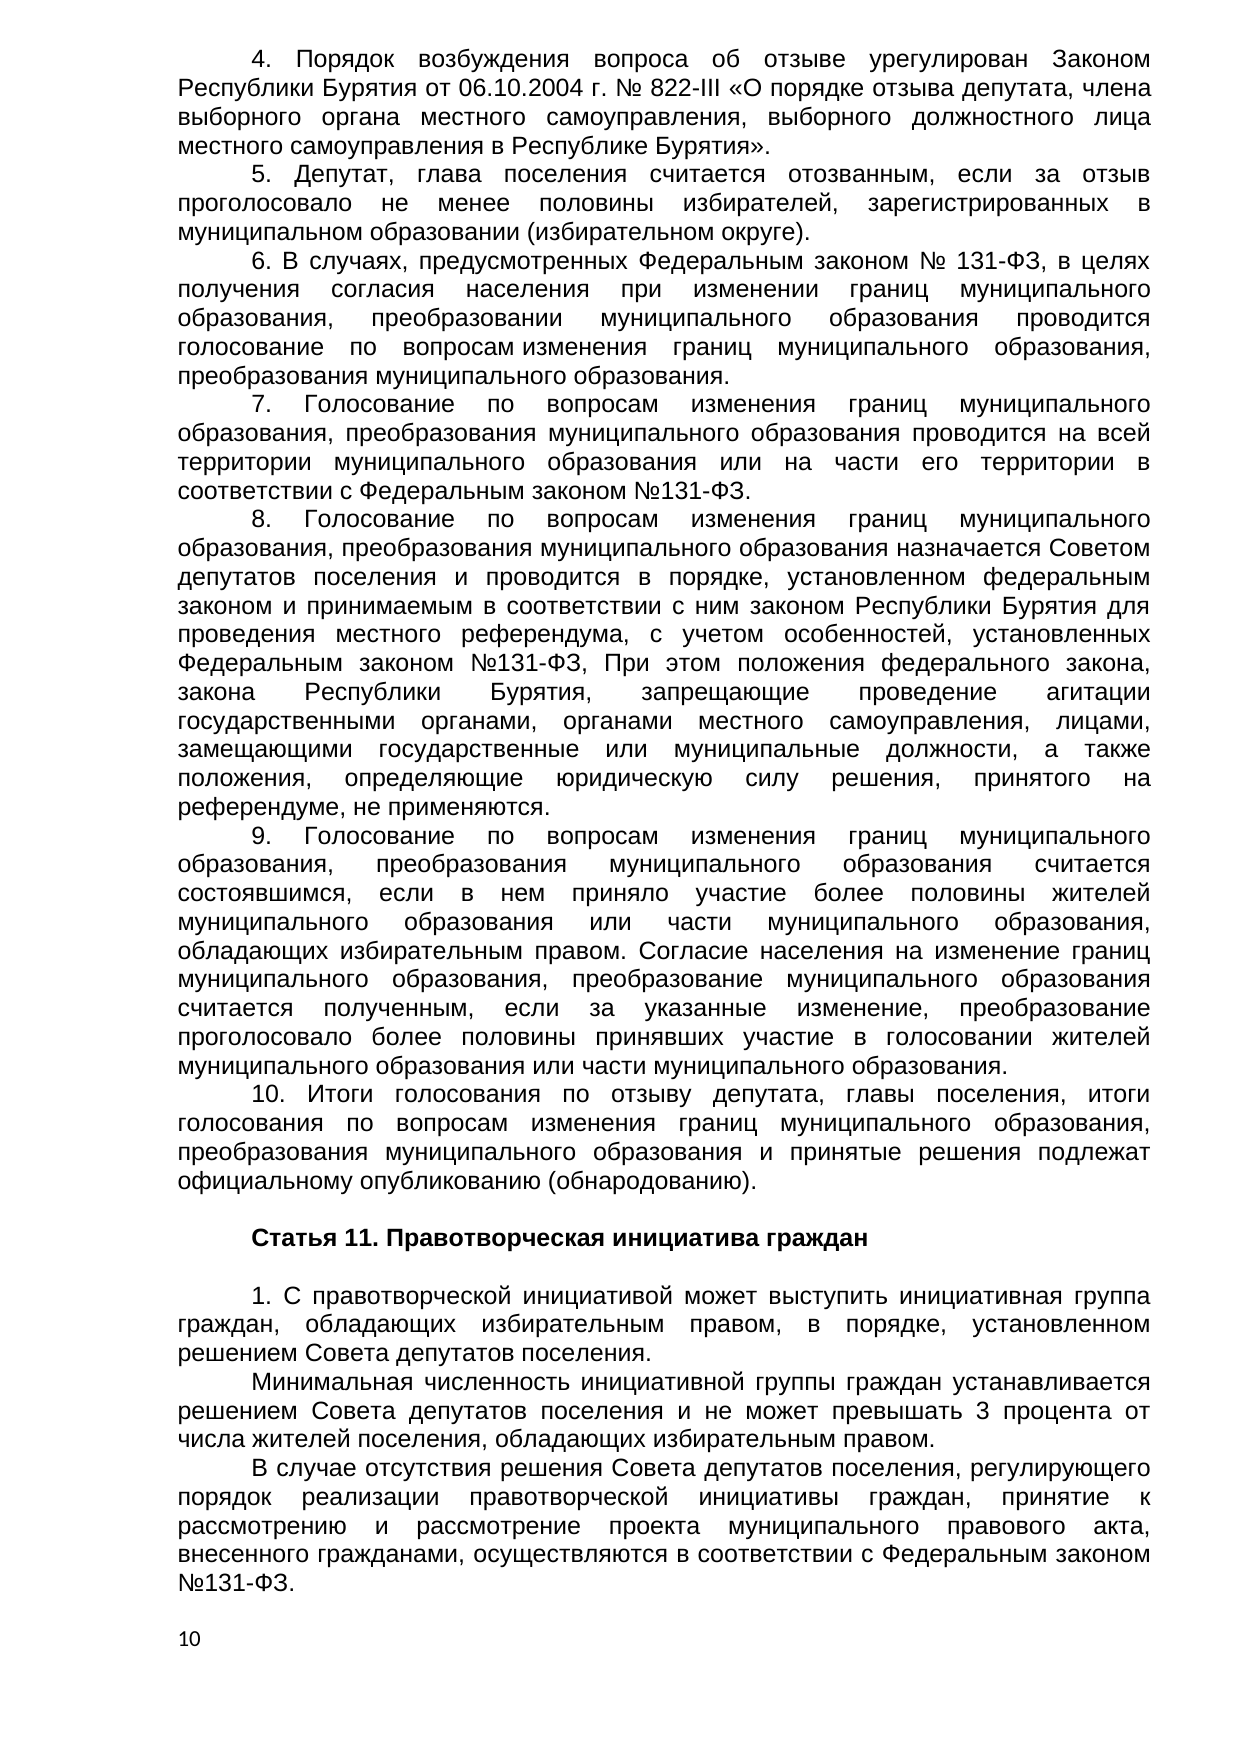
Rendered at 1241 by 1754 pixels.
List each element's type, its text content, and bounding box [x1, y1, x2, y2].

text В случае отсутствия решения Совета депутатов поселения, регулирующего порядок реализации правотворческой инициативы граждан, принятие к рассмотрению и рассмотрение проекта муниципального правового акта, внесенного гражданами, осуществляются в соответствии с Федеральным законом №131-ФЗ. [177, 1453, 1152, 1597]
text 5. Депутат, глава поселения считается отозванным, если за отзыв проголосовало не менее половины избирателей, зарегистрированных в муниципальном образовании (избирательном округе). [177, 159, 1152, 246]
text Минимальная численность инициативной группы граждан устанавливается решением Совета депутатов поселения и не может превышать 3 процента от числа жителей поселения, обладающих избирательным правом. [177, 1367, 1152, 1453]
text 8. Голосование по вопросам изменения границ муниципального образования, преобразования муниципального образования назначается Советом депутатов поселения и проводится в порядке, установленном федеральным законом и принимаемым в соответствии с ним законом Республики Бурятия для проведения местного референдума, с учетом особенностей, установленных Федеральным законом №131-ФЗ, При этом положения федерального закона, закона Республики Бурятия, запрещающие проведение агитации государственными органами, органами местного самоуправления, лицами, замещающими государственные или муниципальные должности, а также положения, определяющие юридическую силу решения, принятого на референдуме, не применяются. [177, 504, 1152, 821]
text 1. С правотворческой инициативой может выступить инициативная группа граждан, обладающих избирательным правом, в порядке, установленном решением Совета депутатов поселения. [177, 1281, 1152, 1367]
text 7. Голосование по вопросам изменения границ муниципального образования, преобразования муниципального образования проводится на всей территории муниципального образования или на части его территории в соответствии с Федеральным законом №131-ФЗ. [177, 389, 1152, 504]
text 9. Голосование по вопросам изменения границ муниципального образования, преобразования муниципального образования считается состоявшимся, если в нем приняло участие более половины жителей муниципального образования или части муниципального образования, обладающих избирательным правом. Согласие населения на изменение границ муниципального образования, преобразование муниципального образования считается полученным, если за указанные изменение, преобразование проголосовало более половины принявших участие в голосовании жителей муниципального образования или части муниципального образования. [177, 821, 1152, 1079]
text 6. В случаях, предусмотренных Федеральным законом № 131-ФЗ, в целях получения согласия населения при изменении границ муниципального образования, преобразовании муниципального образования проводится голосование по вопросам изменения границ муниципального образования, преобразования муниципального образования. [177, 246, 1152, 389]
text 10. Итоги голосования по отзыву депутата, главы поселения, итоги голосования по вопросам изменения границ муниципального образования, преобразования муниципального образования и принятые решения подлежат официальному опубликованию (обнародованию). [177, 1079, 1152, 1194]
text 4. Порядок возбуждения вопроса об отзыве урегулирован Законом Республики Бурятия от 06.10.2004 г. № 822-III «О порядке отзыва депутата, члена выборного органа местного самоуправления, выборного должностного лица местного самоуправления в Республике Бурятия». [177, 44, 1152, 159]
text Статья 11. Правотворческая инициатива граждан [177, 1223, 1152, 1252]
